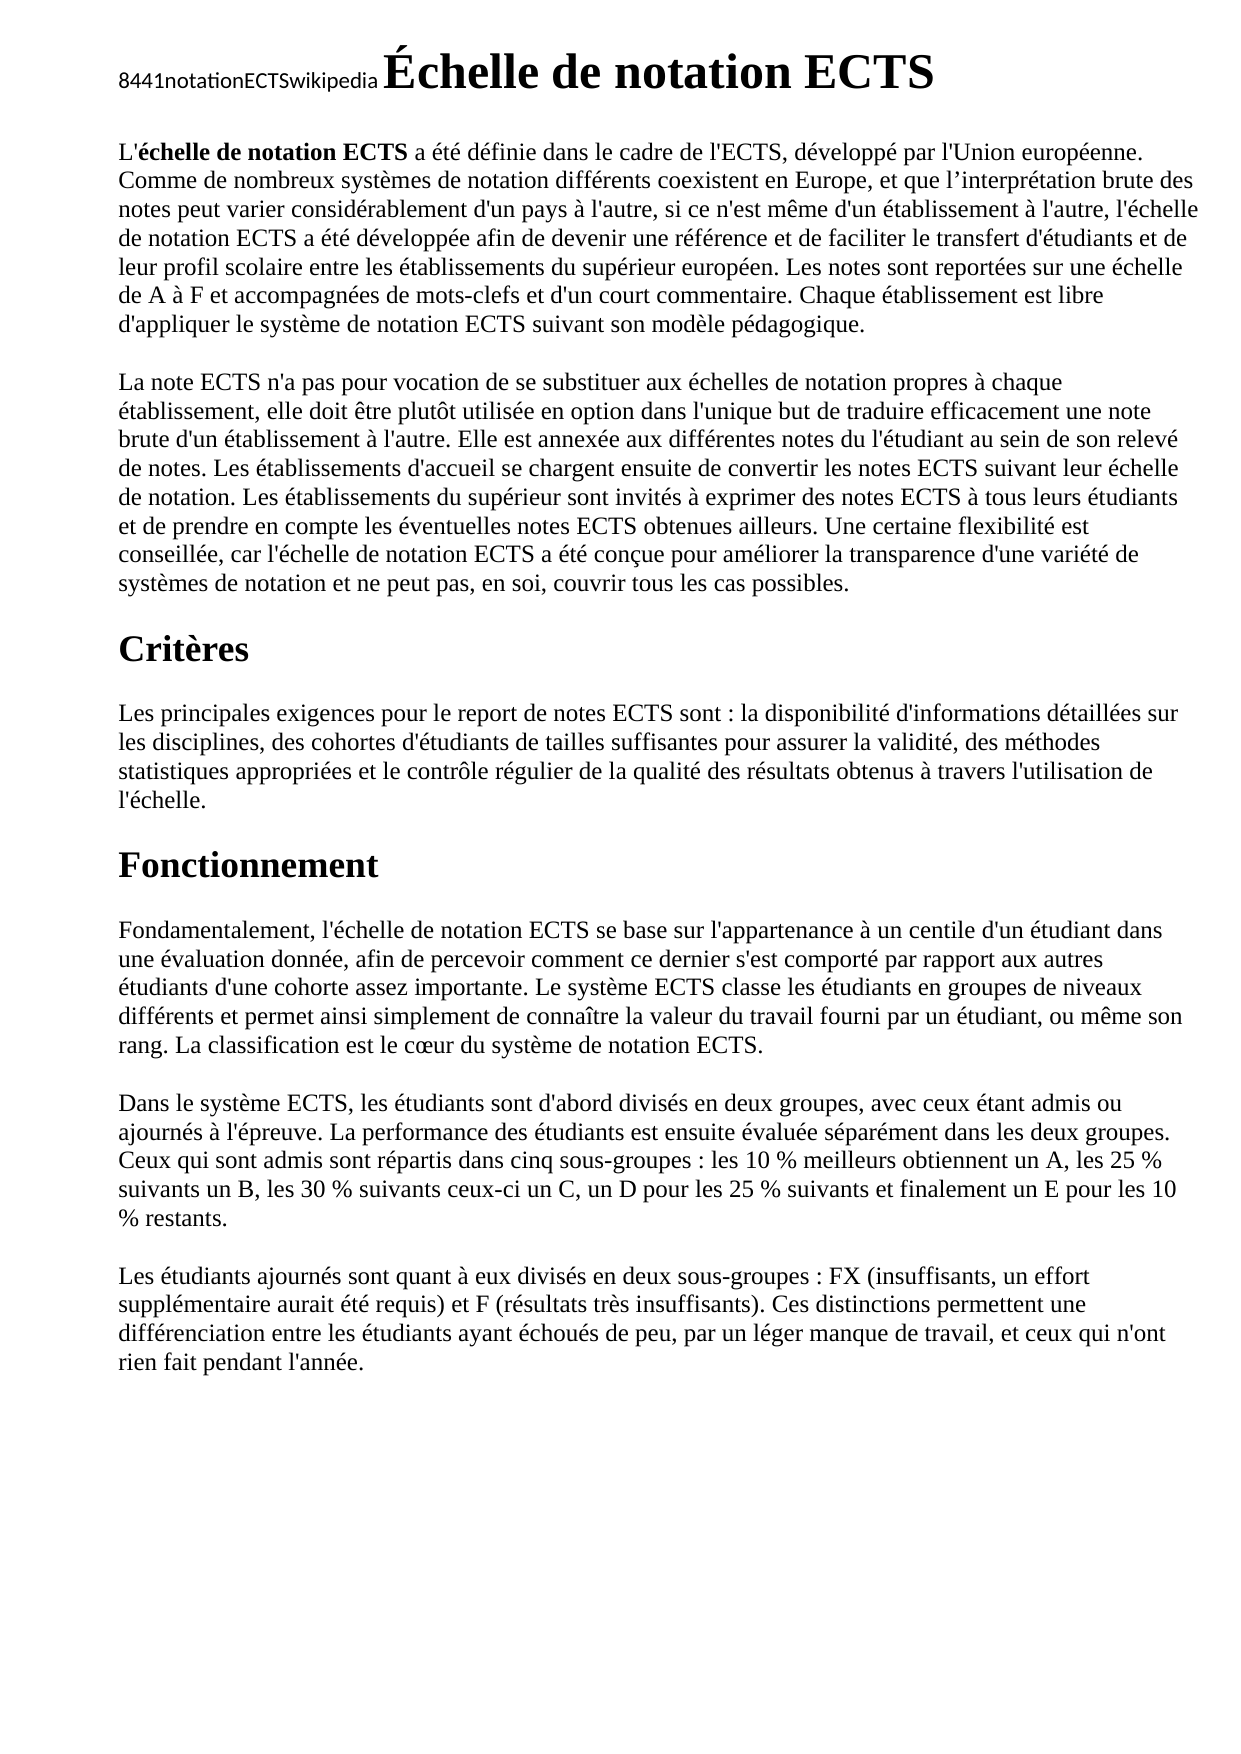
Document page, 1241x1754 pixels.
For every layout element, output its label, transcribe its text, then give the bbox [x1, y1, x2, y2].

text Critères [118, 626, 1199, 669]
text 8441notationECTSwikipedia Échelle de notation ECTS [118, 41, 1199, 99]
text Fonctionnement [118, 843, 1199, 886]
text Les étudiants ajournés sont quant à eux divisés en deux sous-groupes : FX (insuffisants, un effort supplémentaire aurait été requis) et F (résultats très insuffisants). Ces distinctions permettent une différenciation entre les étudiants ayant échoués de peu, par un léger manque de travail, et ceux qui n'ont rien fait pendant l'année. [118, 1261, 1199, 1376]
text La note ECTS n'a pas pour vocation de se substituer aux échelles de notation propres à chaque établissement, elle doit être plutôt utilisée en option dans l'unique but de traduire efficacement une note brute d'un établissement à l'autre. Elle est annexée aux différentes notes du l'étudiant au sein de son relevé de notes. Les établissements d'accueil se chargent ensuite de convertir les notes ECTS suivant leur échelle de notation. Les établissements du supérieur sont invités à exprimer des notes ECTS à tous leurs étudiants et de prendre en compte les éventuelles notes ECTS obtenues ailleurs. Une certaine flexibilité est conseillée, car l'échelle de notation ECTS a été conçue pour améliorer la transparence d'une variété de systèmes de notation et ne peut pas, en soi, couvrir tous les cas possibles. [118, 367, 1199, 597]
text Fondamentalement, l'échelle de notation ECTS se base sur l'appartenance à un centile d'un étudiant dans une évaluation donnée, afin de percevoir comment ce dernier s'est comporté par rapport aux autres étudiants d'une cohorte assez importante. Le système ECTS classe les étudiants en groupes de niveaux différents et permet ainsi simplement de connaître la valeur du travail fourni par un étudiant, ou même son rang. La classification est le cœur du système de notation ECTS. [118, 915, 1199, 1059]
text Dans le système ECTS, les étudiants sont d'abord divisés en deux groupes, avec ceux étant admis ou ajournés à l'épreuve. La performance des étudiants est ensuite évaluée séparément dans les deux groupes. Ceux qui sont admis sont répartis dans cinq sous-groupes : les 10 % meilleurs obtiennent un A, les 25 % suivants un B, les 30 % suivants ceux-ci un C, un D pour les 25 % suivants et finalement un E pour les 10 % restants. [118, 1088, 1199, 1232]
text L'échelle de notation ECTS a été définie dans le cadre de l'ECTS, développé par l'Union européenne. Comme de nombreux systèmes de notation différents coexistent en Europe, et que l’interprétation brute des notes peut varier considérablement d'un pays à l'autre, si ce n'est même d'un établissement à l'autre, l'échelle de notation ECTS a été développée afin de devenir une référence et de faciliter le transfert d'étudiants et de leur profil scolaire entre les établissements du supérieur européen. Les notes sont reportées sur une échelle de A à F et accompagnées de mots-clefs et d'un court commentaire. Chaque établissement est libre d'appliquer le système de notation ECTS suivant son modèle pédagogique. [118, 137, 1199, 338]
text Les principales exigences pour le report de notes ECTS sont : la disponibilité d'informations détaillées sur les disciplines, des cohortes d'étudiants de tailles suffisantes pour assurer la validité, des méthodes statistiques appropriées et le contrôle régulier de la qualité des résultats obtenus à travers l'utilisation de l'échelle. [118, 698, 1199, 813]
